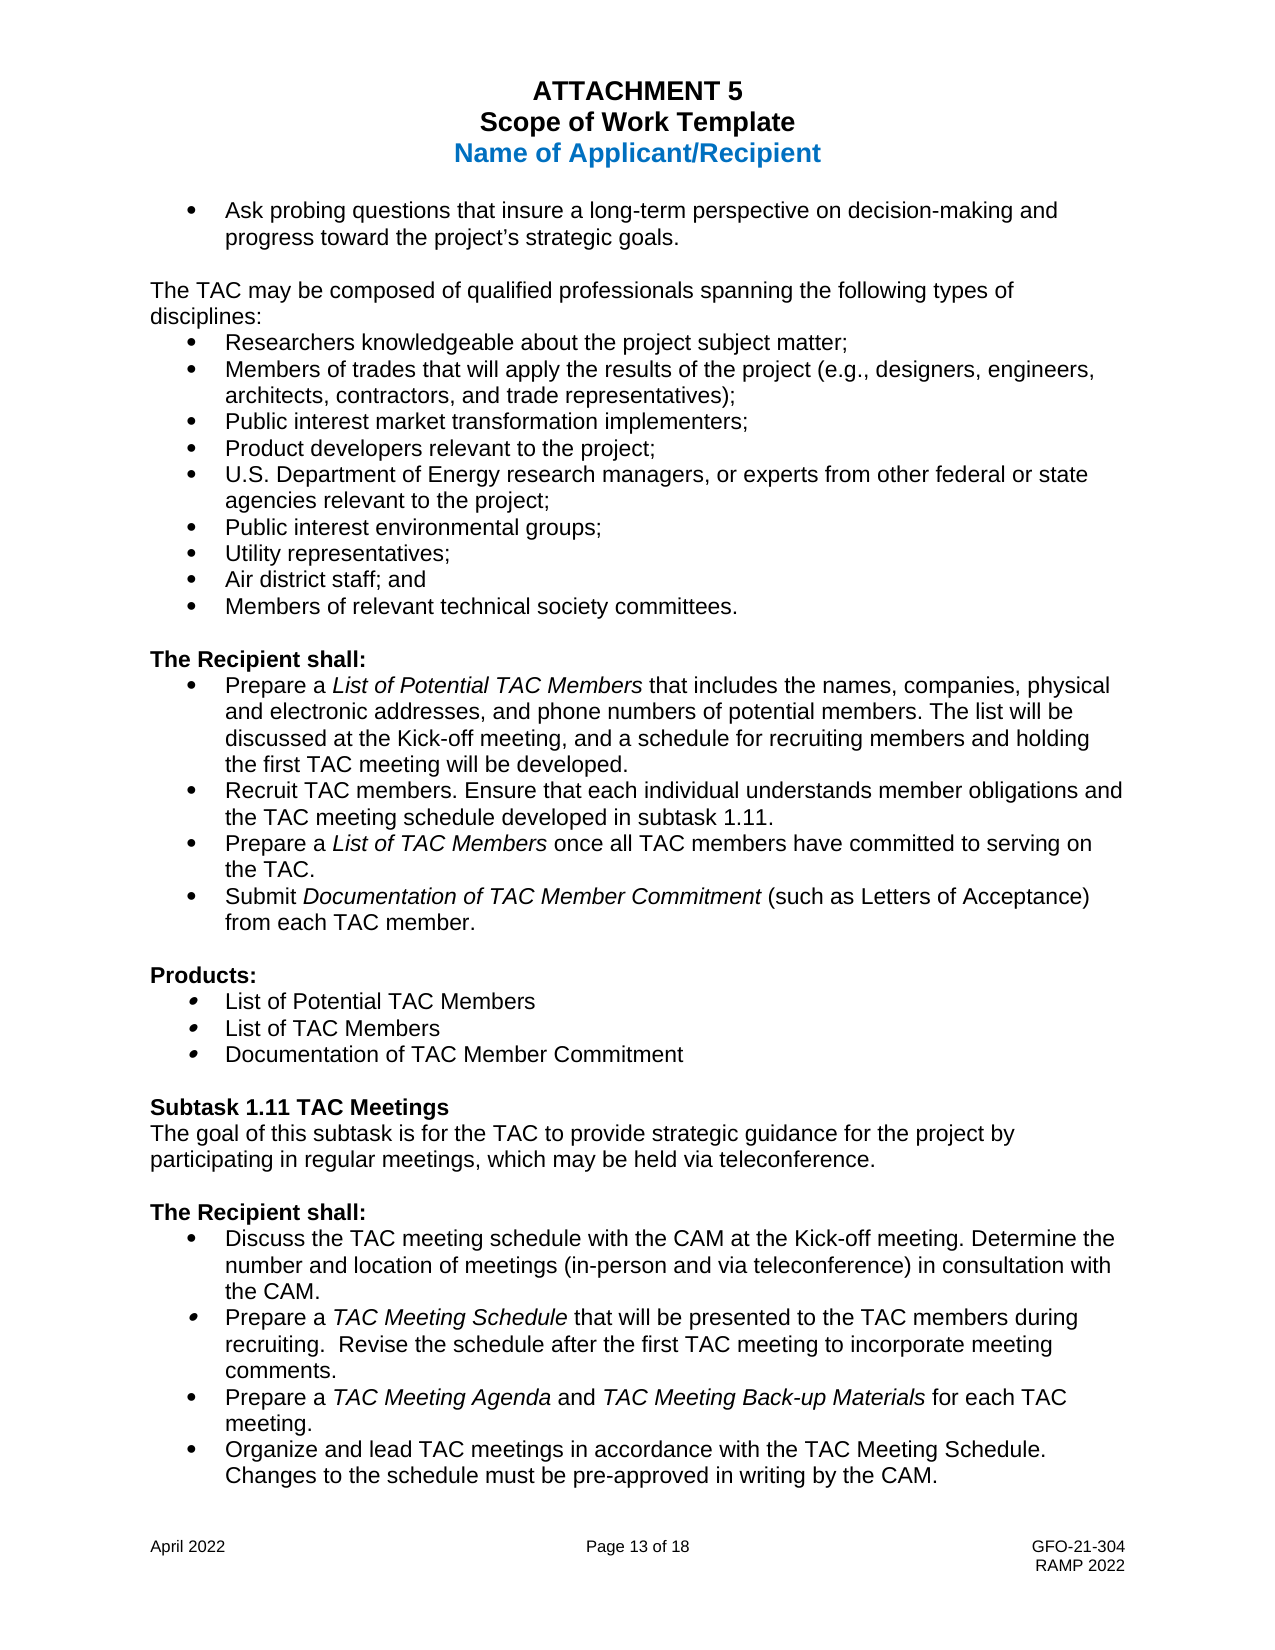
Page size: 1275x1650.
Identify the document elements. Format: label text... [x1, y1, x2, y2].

text Products: [150, 962, 1125, 988]
list Product developers relevant to the project; [187, 435, 1125, 461]
list Discuss the TAC meeting schedule with the CAM at the Kick-off meeting. Determine the number and location of meetings (in-person and via teleconference) in consultation with the CAM. [187, 1225, 1125, 1304]
list List of Potential TAC Members [187, 988, 1125, 1014]
list Researchers knowledgeable about the project subject matter; [187, 329, 1125, 356]
list Members of trades that will apply the results of the project (e.g., designers, engineers, architects, contractors, and trade representatives); [187, 356, 1125, 408]
list Prepare a TAC Meeting Schedule that will be presented to the TAC members during recruiting. Revise the schedule after the first TAC meeting to incorporate meeting comments. [187, 1304, 1125, 1383]
list List of TAC Members [187, 1014, 1125, 1041]
list Organize and lead TAC meetings in accordance with the TAC Meeting Schedule. Changes to the schedule must be pre-approved in writing by the CAM. [187, 1436, 1125, 1489]
list Ask probing questions that insure a long-term perspective on decision-making and progress toward the project’s strategic goals. [187, 197, 1125, 250]
list Prepare a List of Potential TAC Members that includes the names, companies, physical and electronic addresses, and phone numbers of potential members. The list will be discussed at the Kick-off meeting, and a schedule for recruiting members and holding the first TAC meeting will be developed. [187, 672, 1125, 777]
list Recruit TAC members. Ensure that each individual understands member obligations and the TAC meeting schedule developed in subtask 1.11. [187, 777, 1125, 830]
text The Recipient shall: [150, 646, 1125, 672]
list Air district staff; and [187, 566, 1125, 593]
text Subtask 1.11 TAC Meetings [150, 1093, 1125, 1120]
list Prepare a List of TAC Members once all TAC members have committed to serving on the TAC. [187, 830, 1125, 883]
text The goal of this subtask is for the TAC to provide strategic guidance for the project by participating in regular meetings, which may be held via teleconference. [150, 1120, 1125, 1173]
list Members of relevant technical society committees. [187, 593, 1125, 619]
list Documentation of TAC Member Commitment [187, 1041, 1125, 1067]
list Utility representatives; [187, 540, 1125, 566]
list Submit Documentation of TAC Member Commitment (such as Letters of Acceptance) from each TAC member. [187, 883, 1125, 935]
text The TAC may be composed of qualified professionals spanning the following types of disciplines: [150, 277, 1125, 329]
list Public interest market transformation implementers; [187, 408, 1125, 435]
text The Recipient shall: [150, 1199, 1125, 1225]
list Public interest environmental groups; [187, 514, 1125, 540]
list U.S. Department of Energy research managers, or experts from other federal or state agencies relevant to the project; [187, 461, 1125, 514]
list Prepare a TAC Meeting Agenda and TAC Meeting Back-up Materials for each TAC meeting. [187, 1383, 1125, 1436]
